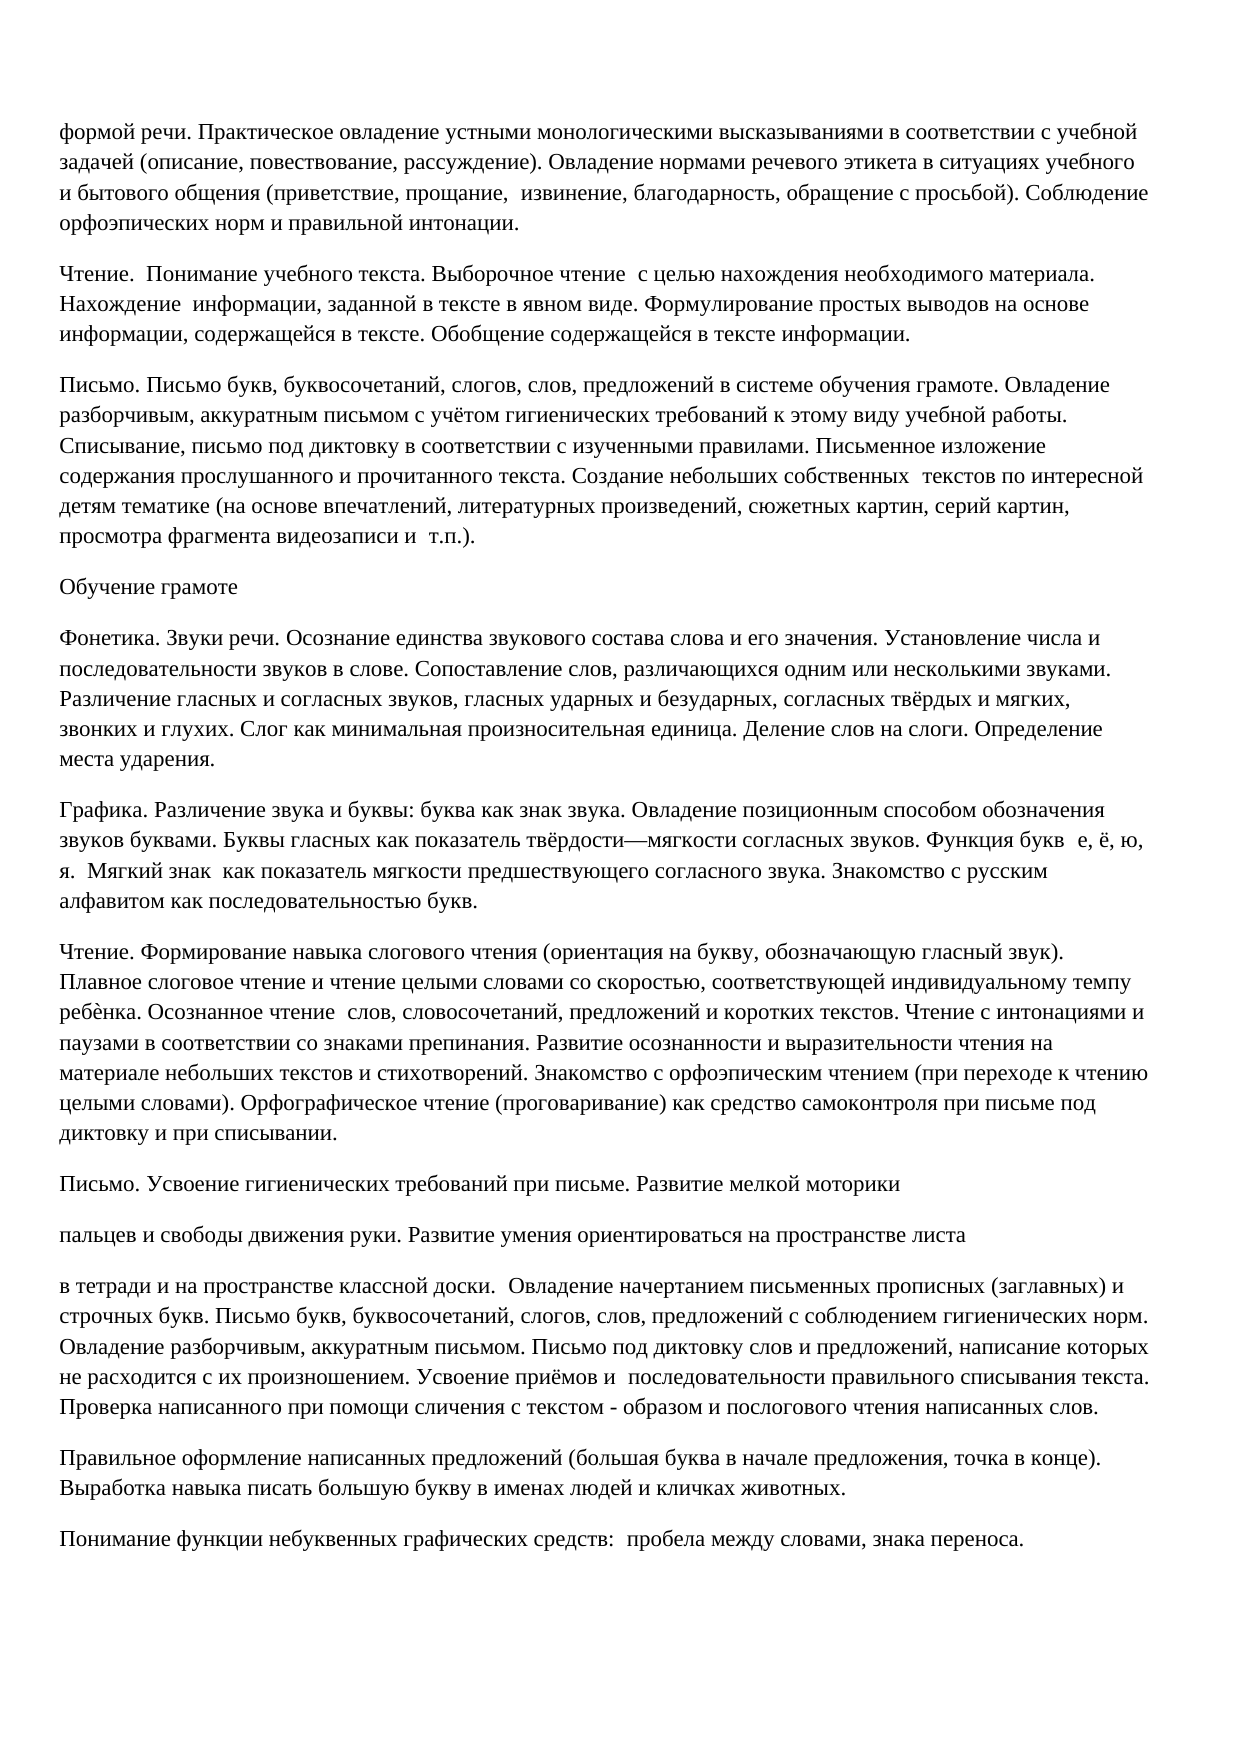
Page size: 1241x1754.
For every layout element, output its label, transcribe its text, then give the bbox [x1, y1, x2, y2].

text Фонетика. Звуки речи. Осознание единства звукового состава слова и его значения. Установление числа и последовательности звуков в слове. Сопоставление слов, различающихся одним или несколькими звуками. Различение гласных и согласных звуков, гласных ударных и безударных, согласных твёрдых и мягких, звонких и глухих. Слог как минимальная произносительная единица. Деление слов на слоги. Определение места ударения. [59, 624, 1152, 772]
text Графика. Различение звука и буквы: буква как знак звука. Овладение позиционным способом обозначения звуков буквами. Буквы гласных как показатель твёрдости—мягкости согласных звуков. Функция букв е, ё, ю, я. Мягкий знак как показатель мягкости предшествующего согласного звука. Знакомство с русским алфавитом как последовательностью букв. [59, 796, 1152, 913]
text Чтение. Понимание учебного текста. Выборочное чтение с целью нахождения необходимого материала. Нахождение информации, заданной в тексте в явном виде. Формулирование простых выводов на основе информации, содержащейся в тексте. Обобщение содержащейся в тексте информации. [59, 260, 1152, 347]
text Понимание функции небуквенных графических средств: пробела между словами, знака переноса. [59, 1525, 1152, 1552]
text Письмо. Усвоение гигиенических требований при письме. Развитие мелкой моторики [59, 1170, 1152, 1197]
text Письмо. Письмо букв, буквосочетаний, слогов, слов, предложений в системе обучения грамоте. Овладение разборчивым, аккуратным письмом с учётом гигиенических требований к этому виду учебной работы. Списывание, письмо под диктовку в соответствии с изученными правилами. Письменное изложение содержания прослушанного и прочитанного текста. Создание небольших собственных текстов по интересной детям тематике (на основе впечатлений, литературных произведений, сюжетных картин, серий картин, просмотра фрагмента видеозаписи и т.п.). [59, 371, 1152, 549]
text формой речи. Практическое овладение устными монологическими высказываниями в соответствии с учебной задачей (описание, повествование, рассуждение). Овладение нормами речевого этикета в ситуациях учебного и бытового общения (приветствие, прощание, извинение, благодарность, обращение с просьбой). Соблюдение орфоэпических норм и правильной интонации. [59, 118, 1152, 235]
text Обучение грамоте [59, 573, 1152, 600]
text в тетради и на пространстве классной доски. Овладение начертанием письменных прописных (заглавных) и строчных букв. Письмо букв, буквосочетаний, слогов, слов, предложений с соблюдением гигиенических норм. Овладение разборчивым, аккуратным письмом. Письмо под диктовку слов и предложений, написание которых не расходится с их произношением. Усвоение приёмов и последовательности правильного списывания текста. Проверка написанного при помощи сличения с текстом - образом и послогового чтения написанных слов. [59, 1272, 1152, 1419]
text Чтение. Формирование навыка слогового чтения (ориентация на букву, обозначающую гласный звук). Плавное слоговое чтение и чтение целыми словами со скоростью, соответствующей индивидуальному темпу ребѐнка. Осознанное чтение слов, словосочетаний, предложений и коротких текстов. Чтение с интонациями и паузами в соответствии со знаками препинания. Развитие осознанности и выразительности чтения на материале небольших текстов и стихотворений. Знакомство с орфоэпическим чтением (при переходе к чтению целыми словами). Орфографическое чтение (проговаривание) как средство самоконтроля при письме под диктовку и при списывании. [59, 938, 1152, 1146]
text Правильное оформление написанных предложений (большая буква в начале предложения, точка в конце). Выработка навыка писать большую букву в именах людей и кличках животных. [59, 1444, 1152, 1501]
text пальцев и свободы движения руки. Развитие умения ориентироваться на пространстве листа [59, 1221, 1152, 1248]
